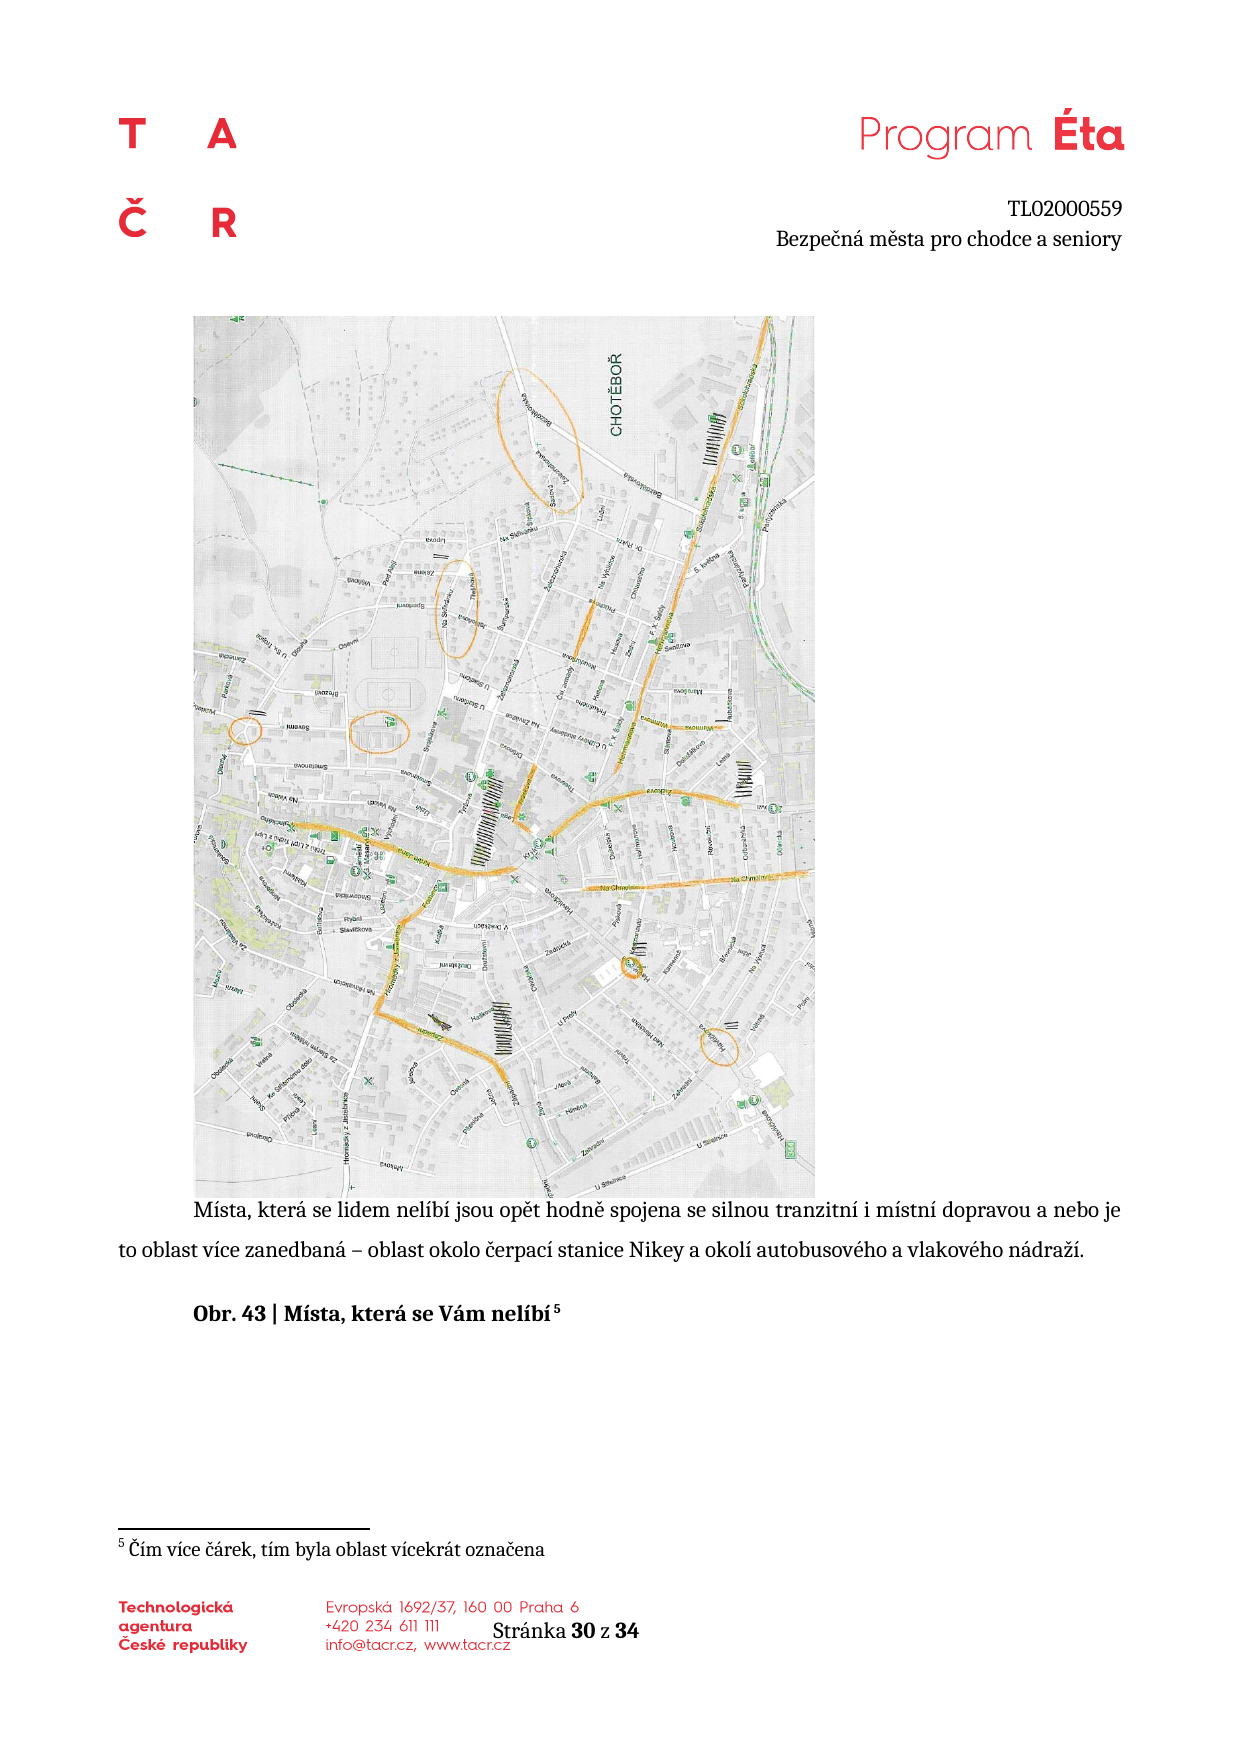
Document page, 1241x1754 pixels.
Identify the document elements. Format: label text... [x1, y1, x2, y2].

picture [0, 0, 237, 237]
text Místa, která se lidem nelíbí jsou opět hodně spojena se silnou tranzitní i místní dopravou a nebo je to oblast více zanedbaná – oblast okolo čerpací stanice Nikey a okolí autobusového a vlakového nádraží. [118, 1197, 1122, 1263]
picture [587, 1624, 591, 1637]
picture [849, 97, 1133, 167]
picture [193, 316, 815, 1198]
picture [0, 1594, 591, 1722]
text Obr. 43 | Místa, která se Vám nelíbí [193, 1301, 1122, 1327]
